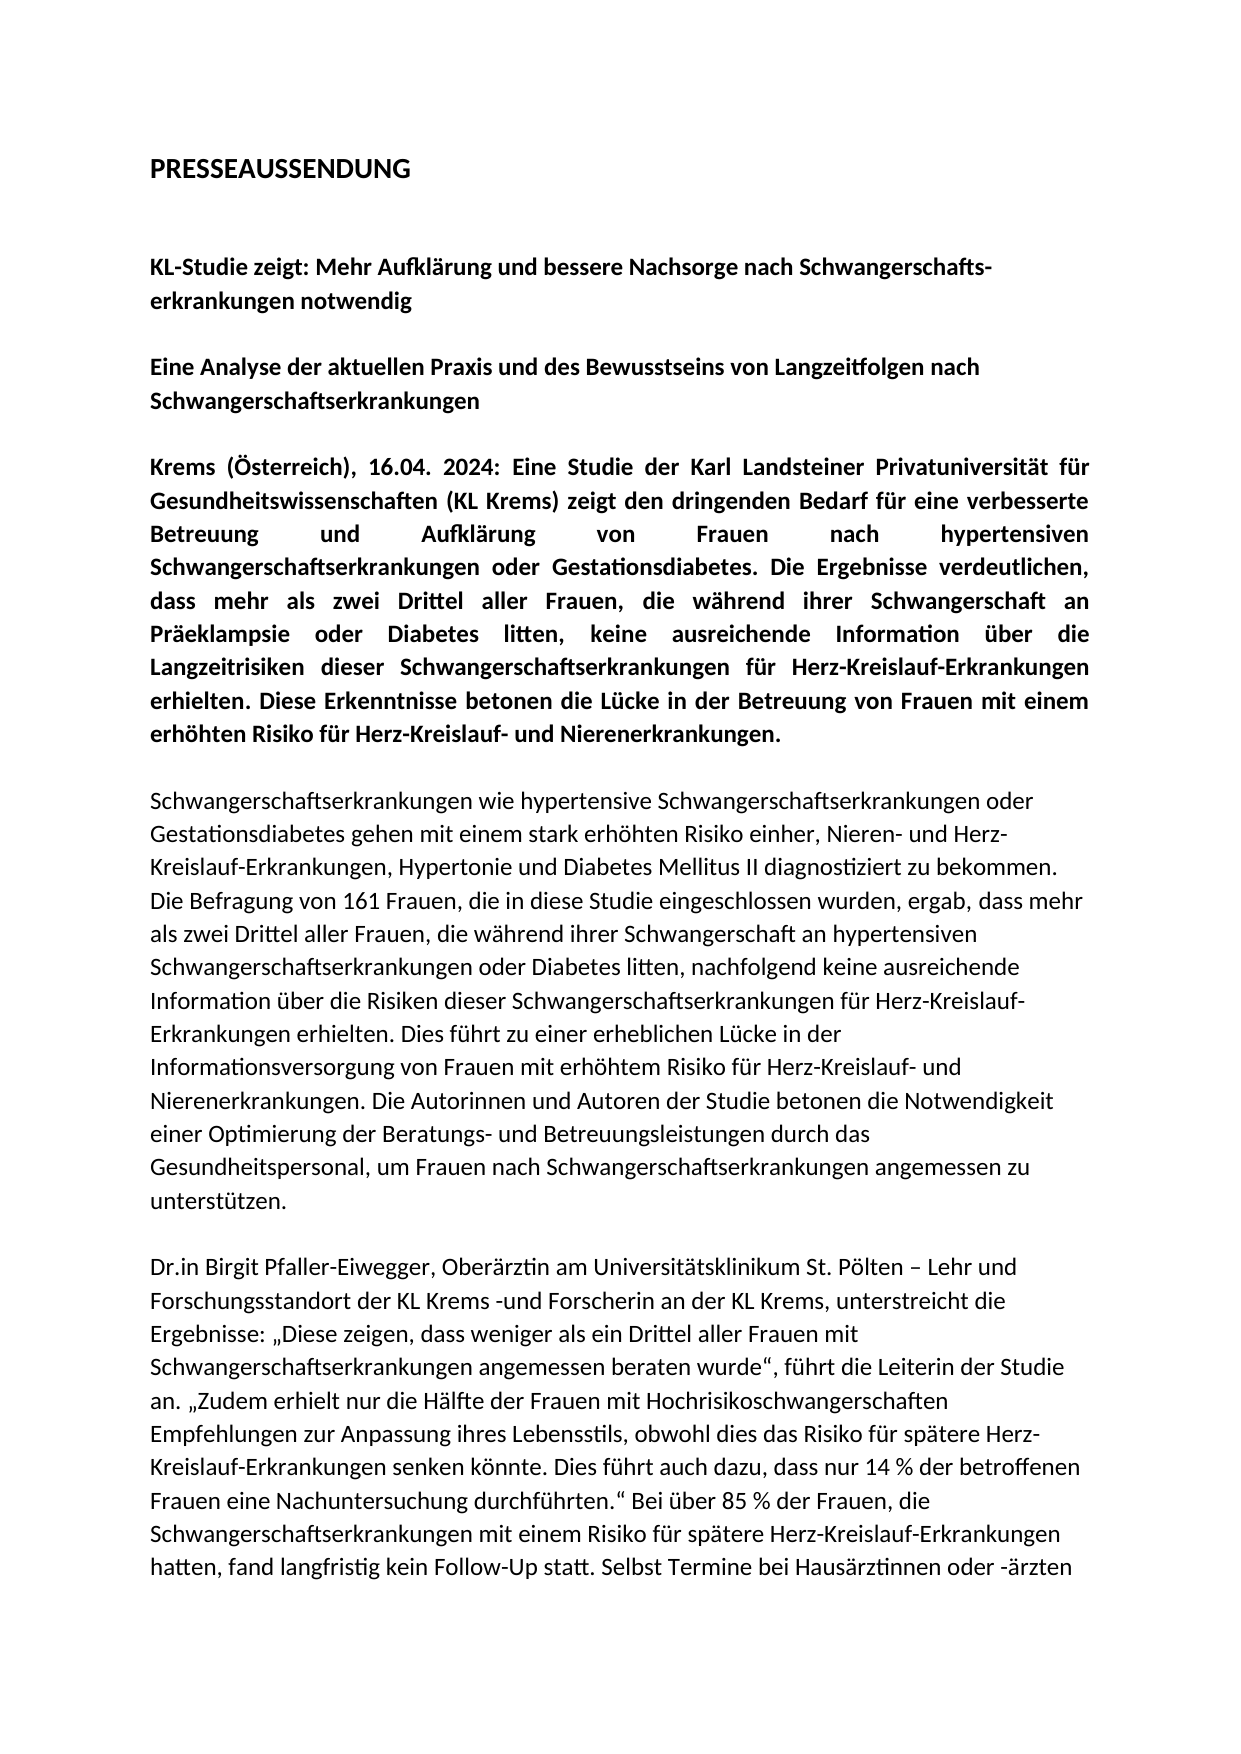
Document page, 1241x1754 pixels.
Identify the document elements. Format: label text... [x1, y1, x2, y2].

text Schwangerschaftserkrankungen wie hypertensive Schwangerschaftserkrankungen oder Gestationsdiabetes gehen mit einem stark erhöhten Risiko einher, Nieren- und Herz-Kreislauf-Erkrankungen, Hypertonie und Diabetes Mellitus II diagnostiziert zu bekommen. [150, 782, 1090, 882]
text Krems (Österreich), 16.04. 2024: Eine Studie der Karl Landsteiner Privatuniversität für Gesundheitswissenschaften (KL Krems) zeigt den dringenden Bedarf für eine verbesserte Betreuung und Aufklärung von Frauen nach hypertensiven Schwangerschaftserkrankungen oder Gestationsdiabetes. Die Ergebnisse verdeutlichen, dass mehr als zwei Drittel aller Frauen, die während ihrer Schwangerschaft an Präeklampsie oder Diabetes litten, keine ausreichende Information über die Langzeitrisiken dieser Schwangerschaftserkrankungen für Herz-Kreislauf-Erkrankungen erhielten. Diese Erkenntnisse betonen die Lücke in der Betreuung von Frauen mit einem erhöhten Risiko für Herz-Kreislauf- und Nierenerkrankungen. [150, 449, 1090, 749]
text PRESSEAUSSENDUNG [150, 150, 1090, 186]
text Eine Analyse der aktuellen Praxis und des Bewusstseins von Langzeitfolgen nach Schwangerschaftserkrankungen [150, 349, 1090, 416]
text Die Befragung von 161 Frauen, die in diese Studie eingeschlossen wurden, ergab, dass mehr als zwei Drittel aller Frauen, die während ihrer Schwangerschaft an hypertensiven Schwangerschaftserkrankungen oder Diabetes litten, nachfolgend keine ausreichende Information über die Risiken dieser Schwangerschaftserkrankungen für Herz-Kreislauf-Erkrankungen erhielten. Dies führt zu einer erheblichen Lücke in der Informationsversorgung von Frauen mit erhöhtem Risiko für Herz-Kreislauf- und Nierenerkrankungen. Die Autorinnen und Autoren der Studie betonen die Notwendigkeit einer Optimierung der Beratungs- und Betreuungsleistungen durch das Gesundheitspersonal, um Frauen nach Schwangerschaftserkrankungen angemessen zu unterstützen. [150, 882, 1090, 1216]
text KL-Studie zeigt: Mehr Aufklärung und bessere Nachsorge nach Schwangerschafts-erkrankungen notwendig [150, 249, 1090, 316]
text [150, 1249, 1090, 1582]
